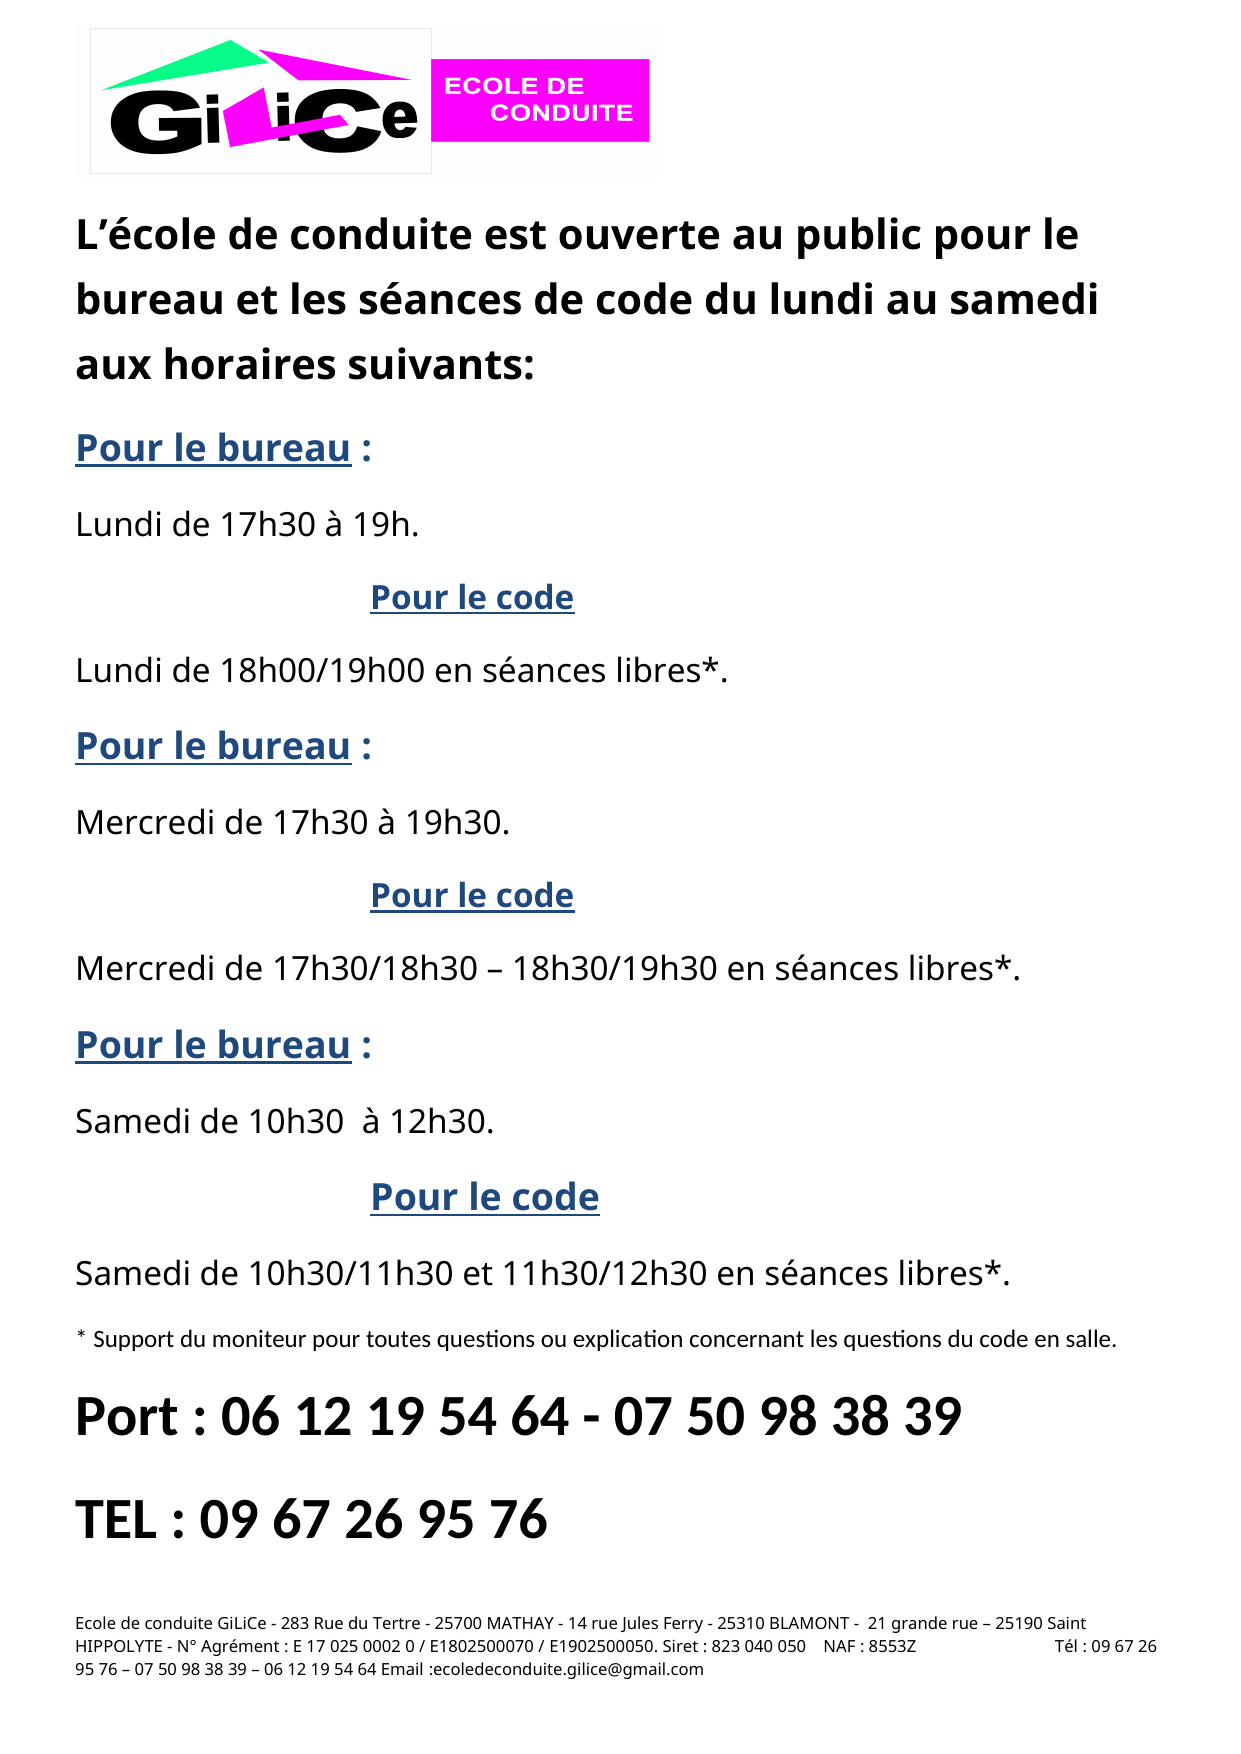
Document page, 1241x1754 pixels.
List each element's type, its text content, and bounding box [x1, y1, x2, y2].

text Pour le bureau : [75, 421, 1165, 472]
text Pour le code [75, 573, 1165, 619]
text Samedi de 10h30 à 12h30. [75, 1097, 1165, 1143]
text Mercredi de 17h30/18h30 – 18h30/19h30 en séances libres*. [75, 945, 1165, 990]
picture [75, 23, 660, 180]
text * Support du moniteur pour toutes questions ou explication concernant les questions du code en salle. [75, 1323, 1165, 1353]
text Pour le code [296, 1171, 1165, 1222]
text Port : 06 12 19 54 64 - 07 50 98 38 39 [75, 1379, 1165, 1450]
text Samedi de 10h30/11h30 et 11h30/12h30 en séances libres*. [75, 1250, 1165, 1295]
text Lundi de 17h30 à 19h. [75, 500, 1165, 546]
text Pour le code [75, 872, 1165, 917]
text Pour le bureau : [75, 719, 1165, 771]
text Lundi de 18h00/19h00 en séances libres*. [75, 646, 1165, 692]
text Mercredi de 17h30 à 19h30. [75, 799, 1165, 844]
text L’école de conduite est ouverte au public pour le bureau et les séances de code du lundi au samedi aux horaires suivants: [75, 204, 1165, 392]
text TEL : 09 67 26 95 76 [75, 1482, 1165, 1553]
text Pour le bureau : [75, 1018, 1165, 1069]
